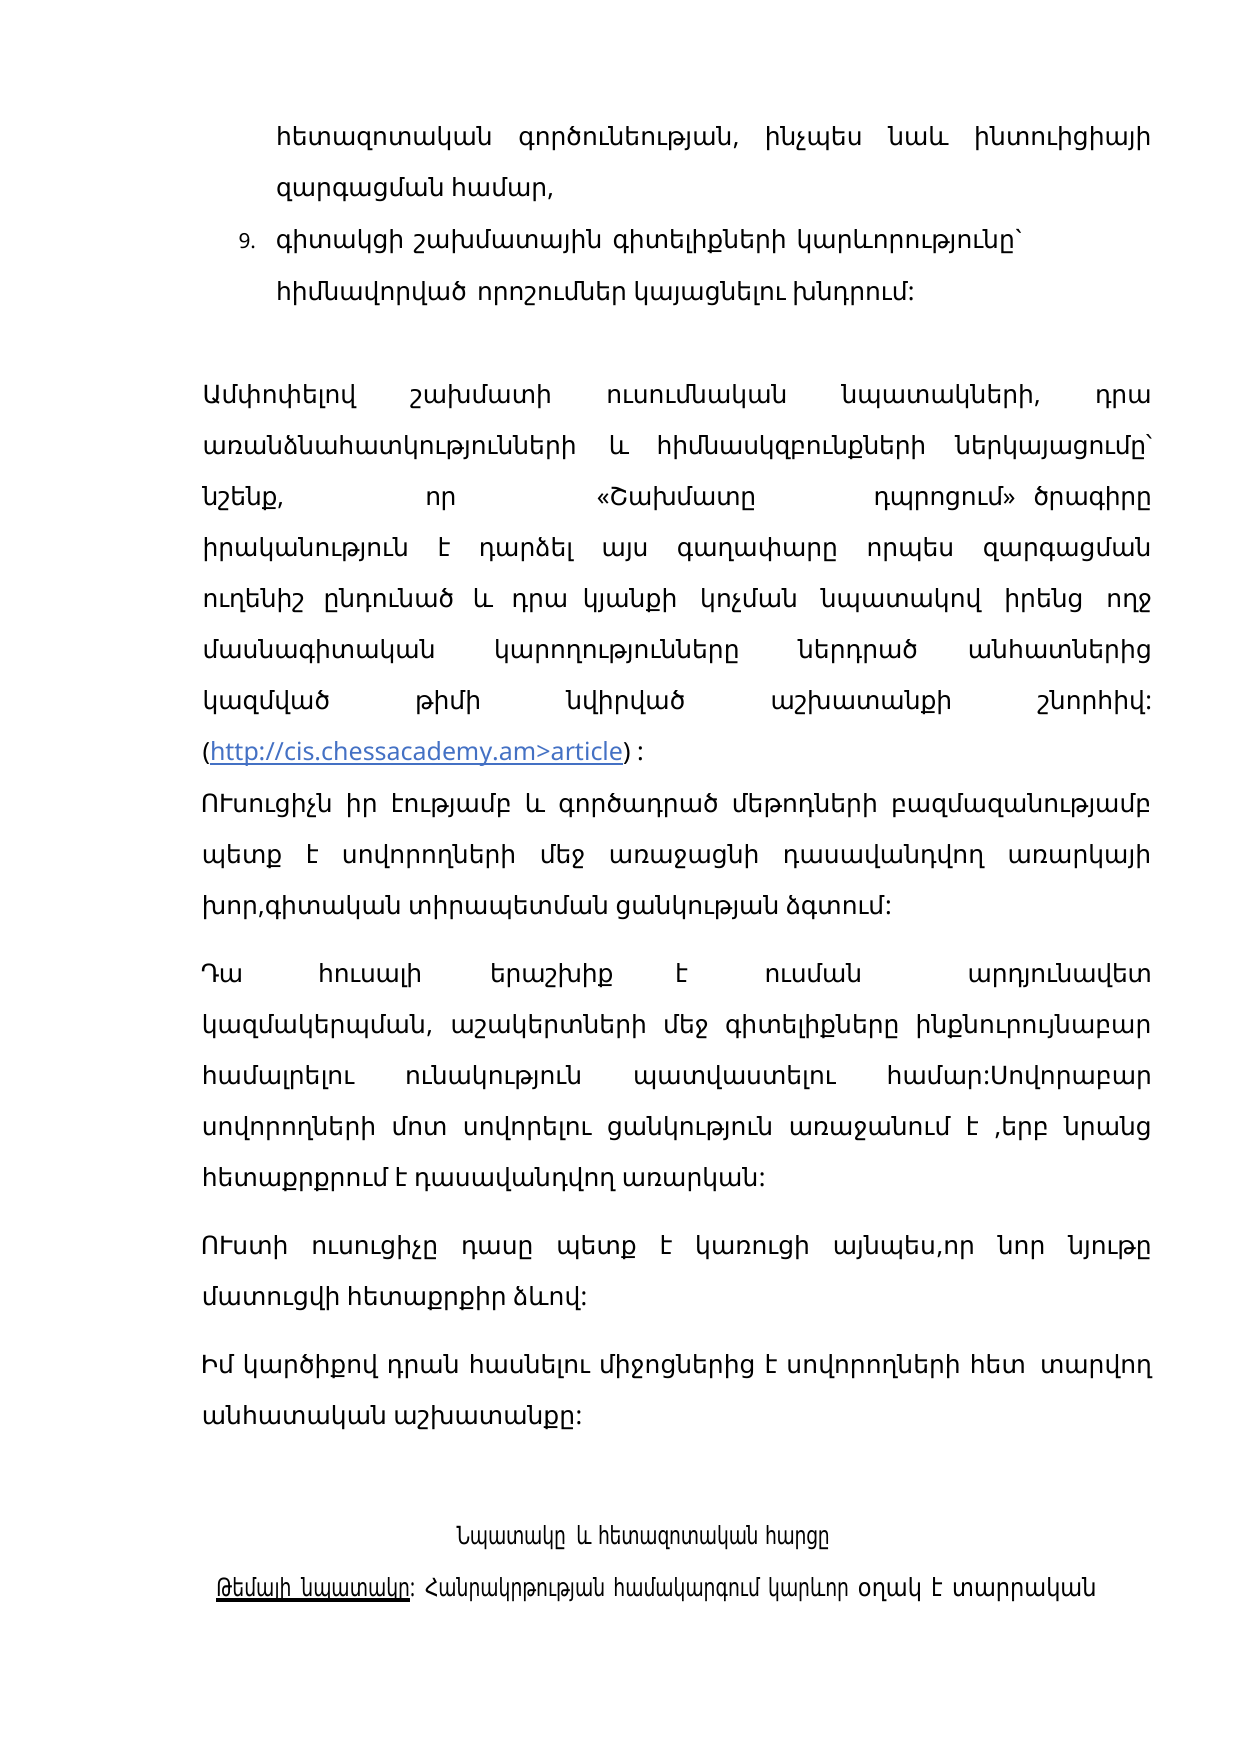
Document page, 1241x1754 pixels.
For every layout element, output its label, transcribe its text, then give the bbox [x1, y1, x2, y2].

text ՈՒսուցիչն իր էությամբ և գործադրած մեթոդների բազմազանությամբ պետք է սովորողների մեջ առաջացնի դասավանդվող առարկայի խոր,գիտական տիրապետման ցանկության ձգտում: [201, 785, 1152, 921]
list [238, 118, 1152, 203]
text Նպատակը և հետազոտական հարցը [189, 1518, 1097, 1552]
list գիտակցի շախմատային գիտելիքների կարևորությունը` հիմնավորված որոշումներ կայացնելու խնդրում: [238, 222, 1152, 307]
text Դա հուսալի երաշխիք է ուսման արդյունավետ կազմակերպման, աշակերտների մեջ գիտելիքները ինքնուրույնաբար համալրելու ունակություն պատվաստելու համար:Սովորաբար սովորողների մոտ սովորելու ցանկություն առաջանում է ,երբ նրանց հետաքրքրում է դասավանդվող առարկան: [201, 955, 1152, 1193]
text Ամփոփելով շախմատի ուսումնական նպատակների, դրա առանձնահատկությունների և հիմնասկզբունքների ներկայացումը՝ նշենք, որ «Շախմատը դպրոցում» ծրագիրը իրականություն է դարձել այս գաղափարը որպես զարգացման ուղենիշ ընդունած և դրա կյանքի կոչման նպատակով իրենց ողջ մասնագիտական կարողությունները ներդրած անհատներից կազմված թիմի նվիրված աշխատանքի շնորհիվ: (http://cis.chessacademy.am>article) : [202, 377, 1152, 768]
text ՈՒստի ուսուցիչը դասը պետք է կառուցի այնպես,որ նոր նյութը մատուցվի հետաքրքիր ձևով: [201, 1228, 1152, 1313]
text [187, 1569, 1097, 1604]
text Իմ կարծիքով դրան հասնելու միջոցներից է սովորողների հետ տարվող անհատական աշխատանքը: [201, 1347, 1152, 1432]
